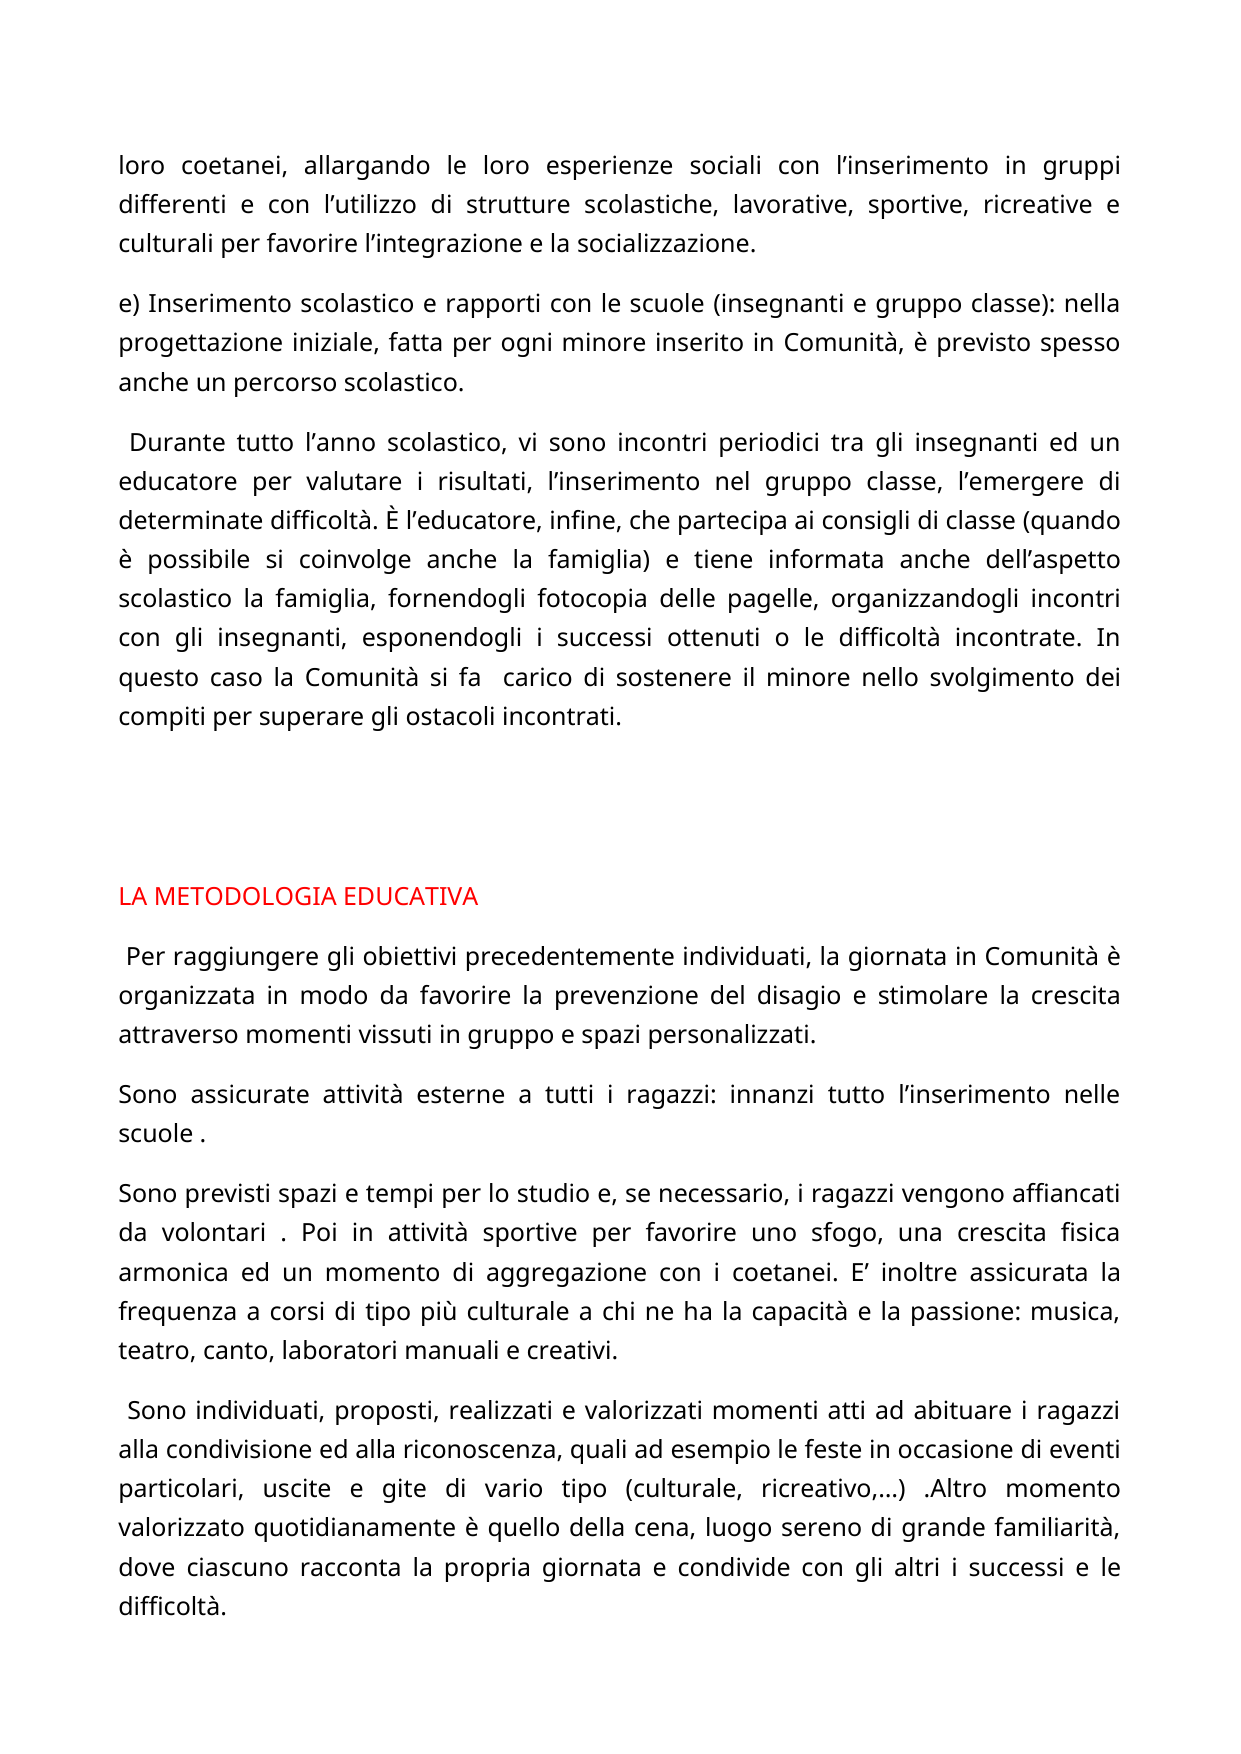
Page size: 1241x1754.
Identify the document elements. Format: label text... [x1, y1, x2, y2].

text Sono previsti spazi e tempi per lo studio e, se necessario, i ragazzi vengono affiancati da volontari . Poi in attività sportive per favorire uno sfogo, una crescita fisica armonica ed un momento di aggregazione con i coetanei. E’ inoltre assicurata la frequenza a corsi di tipo più culturale a chi ne ha la capacità e la passione: musica, teatro, canto, laboratori manuali e creativi. [118, 1176, 1122, 1367]
text Per raggiungere gli obiettivi precedentemente individuati, la giornata in Comunità è organizzata in modo da favorire la prevenzione del disagio e stimolare la crescita attraverso momenti vissuti in gruppo e spazi personalizzati. [118, 938, 1122, 1051]
text Durante tutto l’anno scolastico, vi sono incontri periodici tra gli insegnanti ed un educatore per valutare i risultati, l’inserimento nel gruppo classe, l’emergere di determinate difficoltà. È l’educatore, infine, che partecipa ai consigli di classe (quando è possibile si coinvolge anche la famiglia) e tiene informata anche dell’aspetto scolastico la famiglia, fornendogli fotocopia delle pagelle, organizzandogli incontri con gli insegnanti, esponendogli i successi ottenuti o le difficoltà incontrate. In questo caso la Comunità si fa carico di sostenere il minore nello svolgimento dei compiti per superare gli ostacoli incontrati. [118, 424, 1122, 732]
text LA METODOLOGIA EDUCATIVA [118, 878, 1122, 912]
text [118, 148, 1122, 260]
text Sono assicurate attività esterne a tutti i ragazzi: innanzi tutto l’inserimento nelle scuole . [118, 1077, 1122, 1150]
text e) Inserimento scolastico e rapporti con le scuole (insegnanti e gruppo classe): nella progettazione iniziale, fatta per ogni minore inserito in Comunità, è previsto spesso anche un percorso scolastico. [118, 286, 1122, 398]
text Sono individuati, proposti, realizzati e valorizzati momenti atti ad abituare i ragazzi alla condivisione ed alla riconoscenza, quali ad esempio le feste in occasione di eventi particolari, uscite e gite di vario tipo (culturale, ricreativo,…) .Altro momento valorizzato quotidianamente è quello della cena, luogo sereno di grande familiarità, dove ciascuno racconta la propria giornata e condivide con gli altri i successi e le difficoltà. [118, 1393, 1122, 1622]
